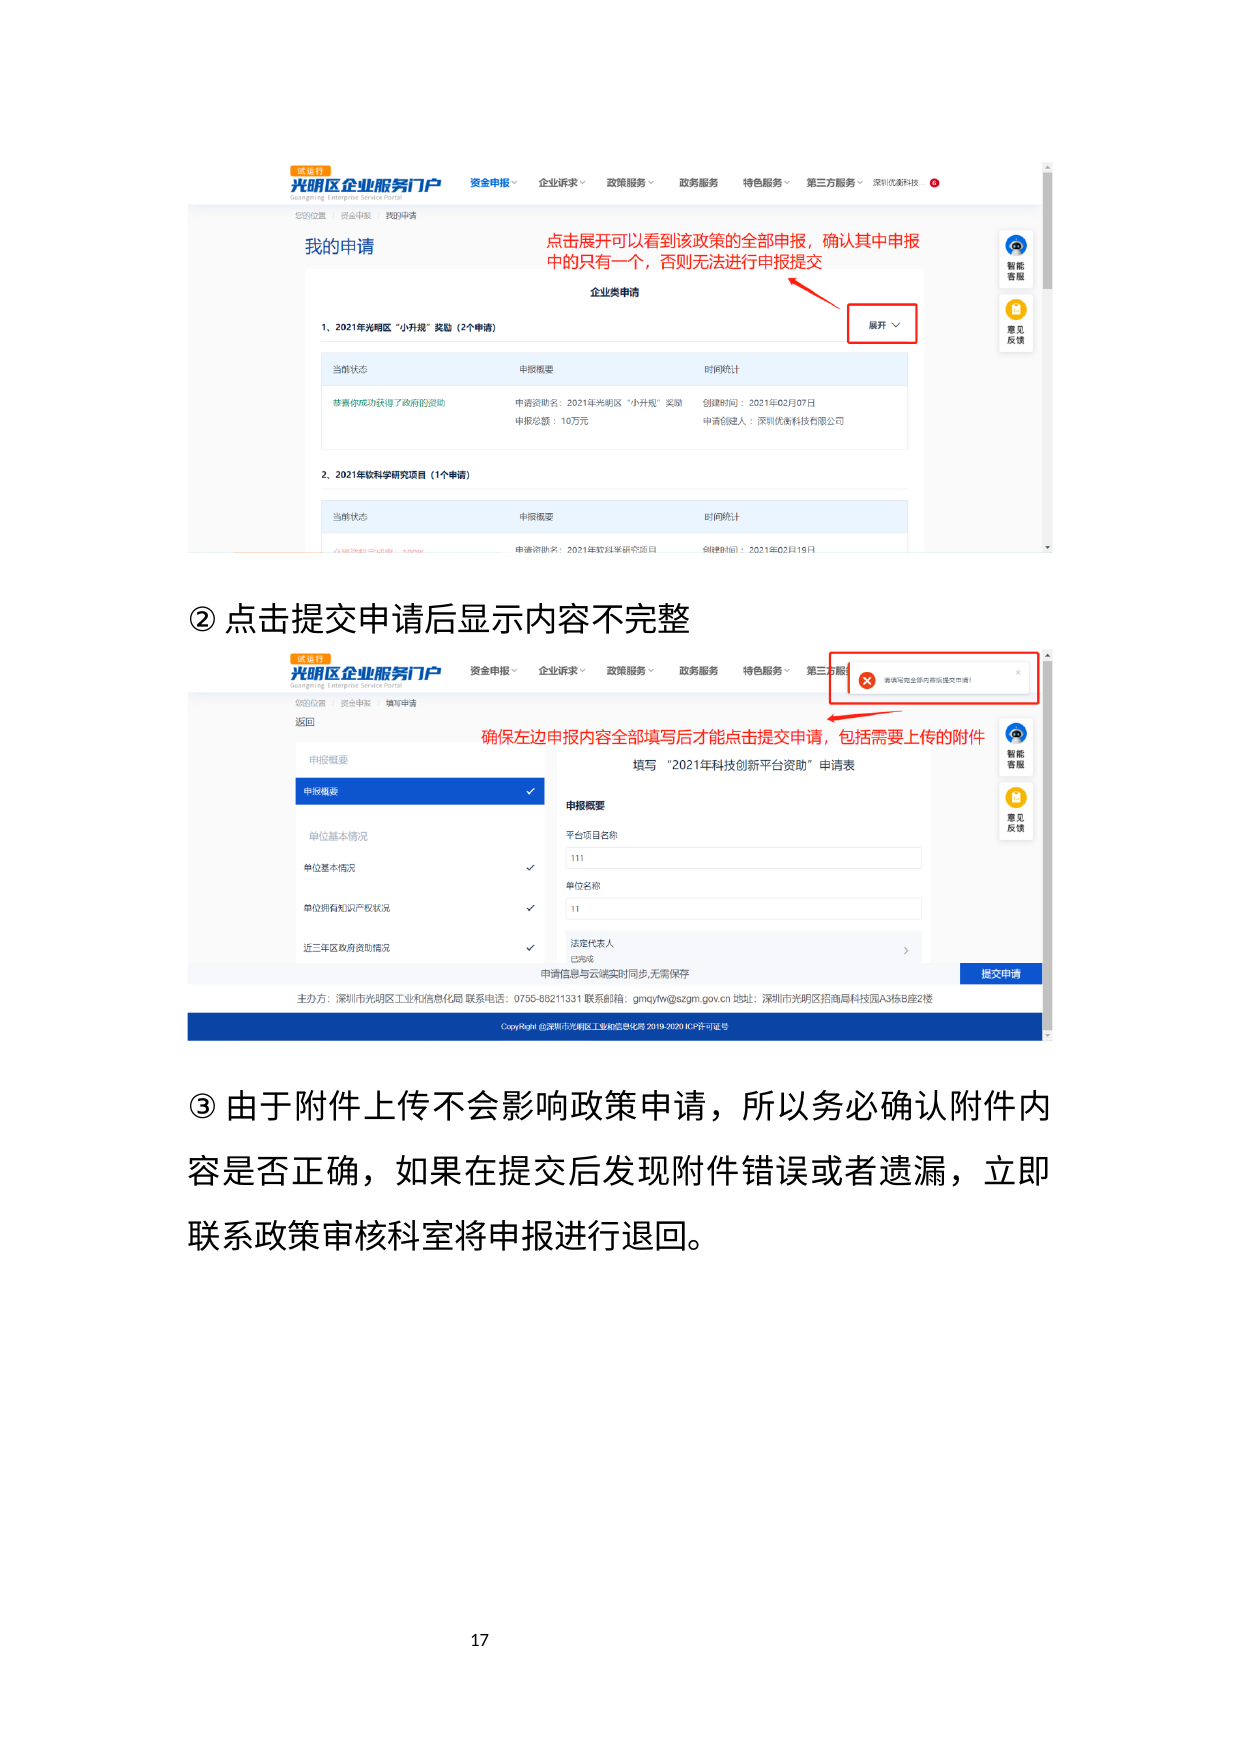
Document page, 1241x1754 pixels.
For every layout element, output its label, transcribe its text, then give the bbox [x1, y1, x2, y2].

picture [187, 162, 1053, 553]
picture [187, 649, 1053, 1041]
text ③由于附件上传不会影响政策申请，所以务必确认附件内容是否正确，如果在提交后发现附件错误或者遗漏，立即联系政策审核科室将申报进行退回。 [187, 1072, 1053, 1267]
text ②点击提交申请后显示内容不完整 [187, 584, 1053, 649]
